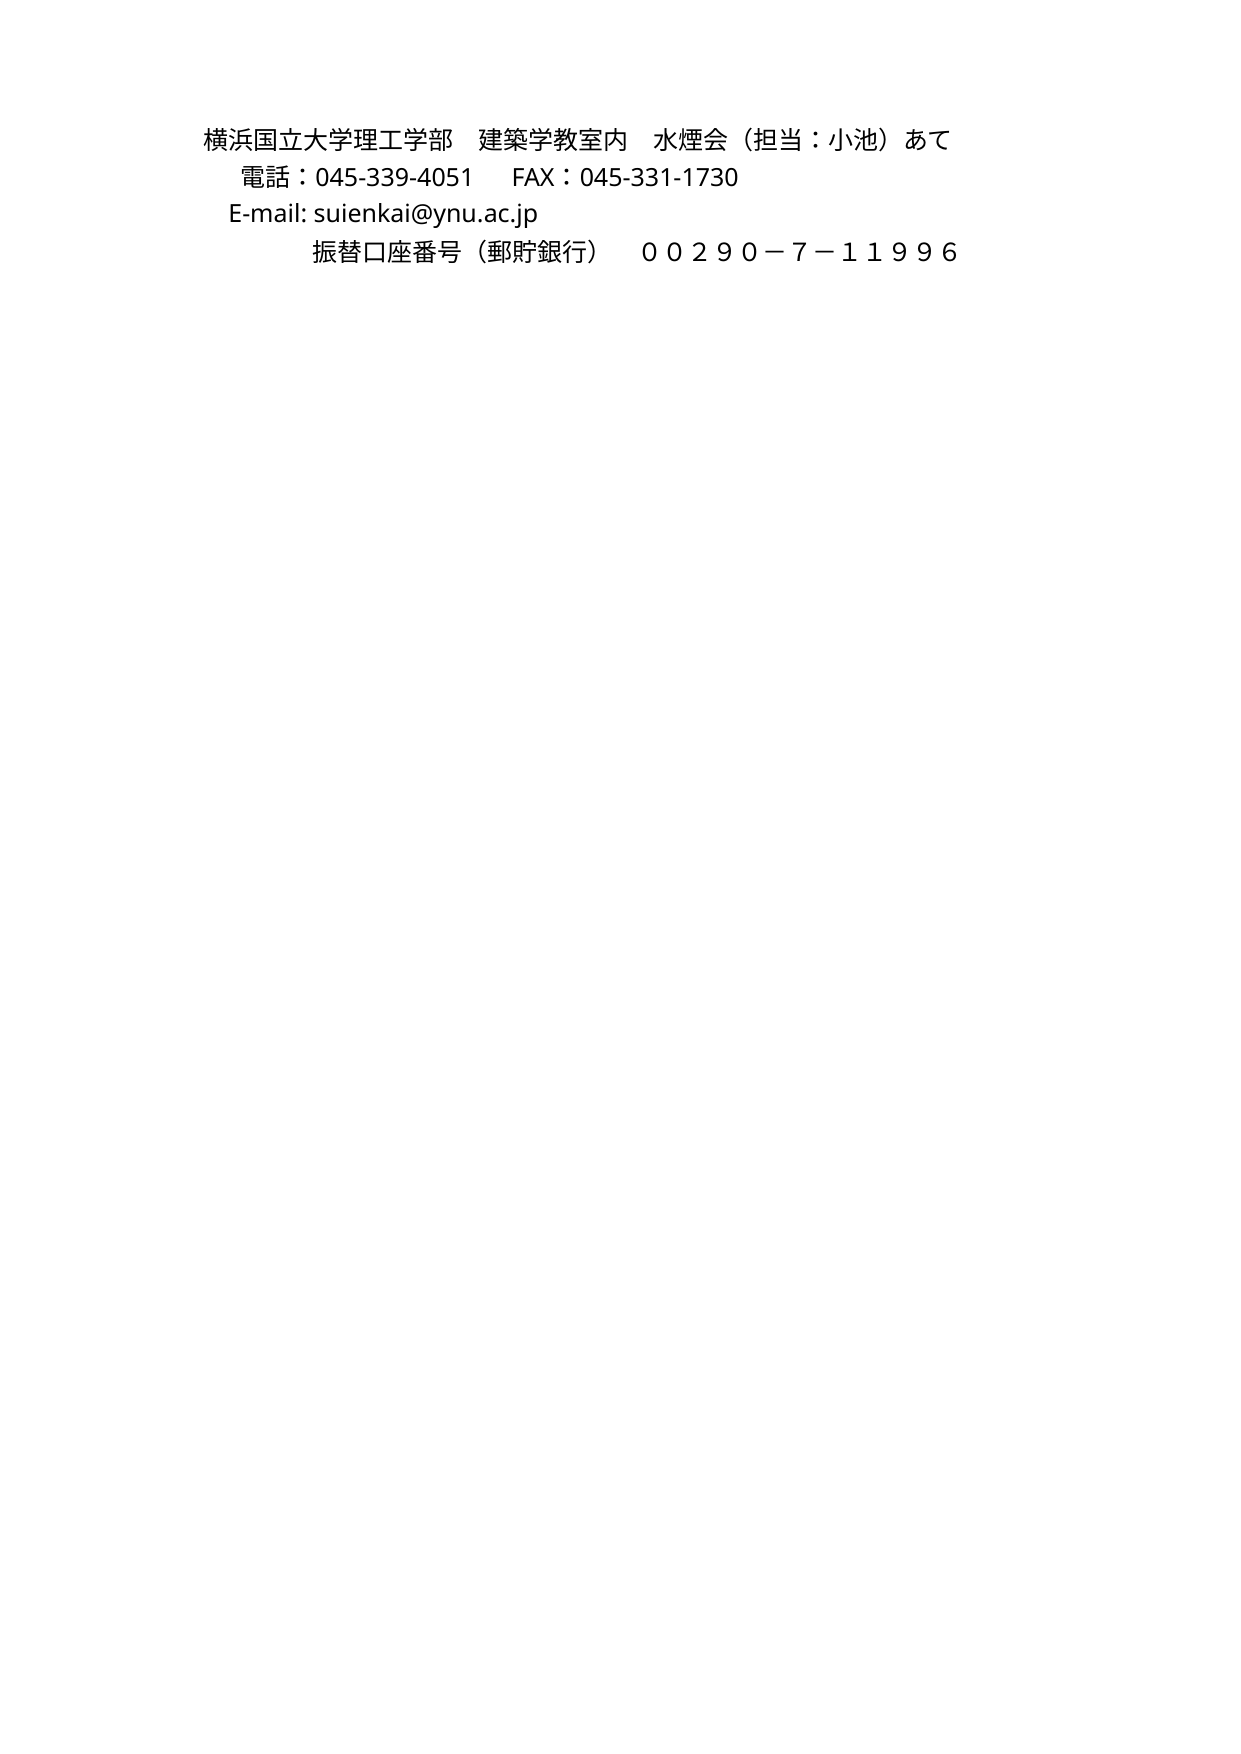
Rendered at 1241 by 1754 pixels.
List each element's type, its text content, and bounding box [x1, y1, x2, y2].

text 横浜国立大学理工学部 建築学教室内 水煙会（担当：小池）あて [112, 119, 1128, 157]
text 電話：045-339-4051 FAX：045-331-1730 [112, 157, 1128, 194]
text 振替口座番号（郵貯銀行） ００２９０－７－１１９９６ [112, 232, 1128, 269]
text E-mail: suienkai@ynu.ac.jp [112, 194, 1128, 232]
